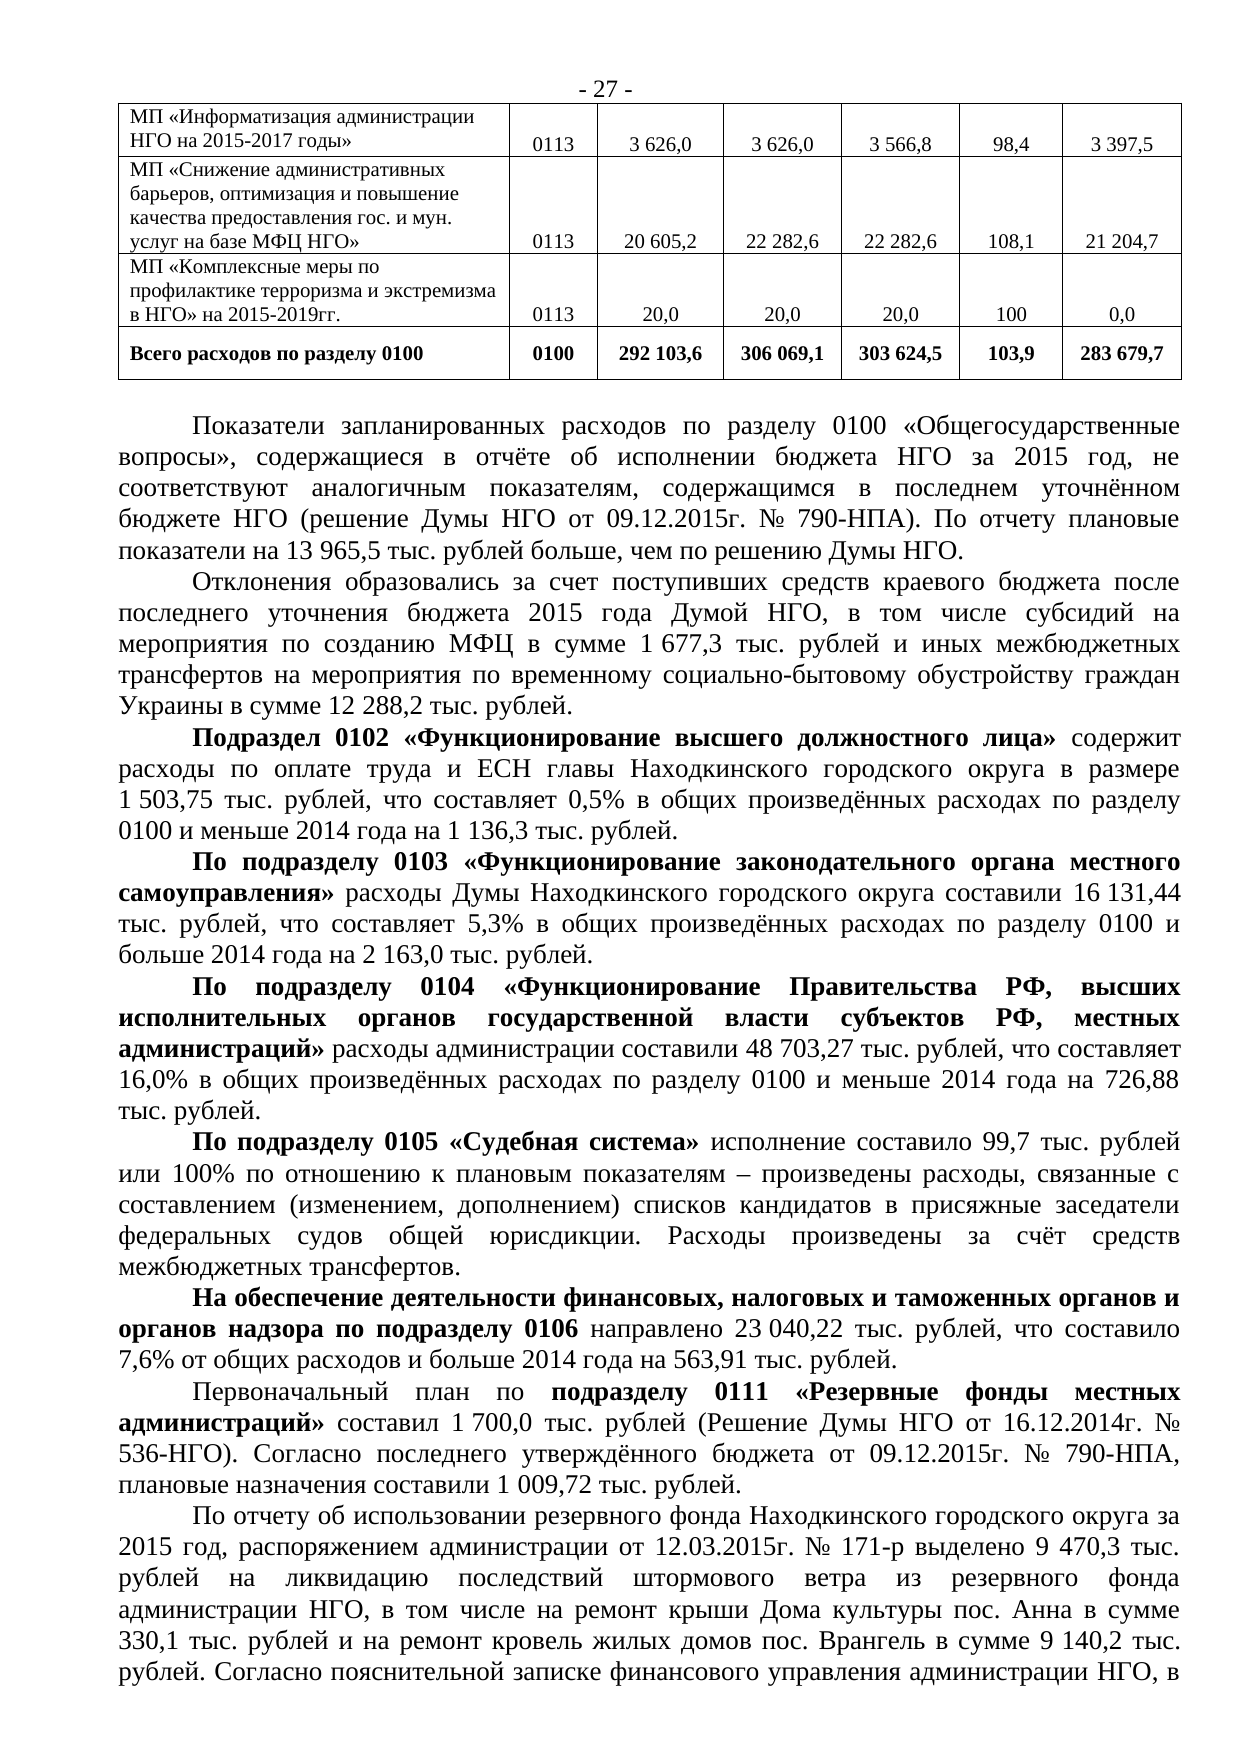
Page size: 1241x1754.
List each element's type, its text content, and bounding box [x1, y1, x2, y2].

table_cell 21 204,7 [1063, 157, 1181, 253]
table_cell МП «Информатизация администрации НГО на 2015-2017 годы» [119, 104, 509, 156]
table_cell 3 626,0 [724, 104, 841, 156]
table_cell 292 103,6 [598, 327, 723, 379]
table_cell 0113 [510, 254, 597, 326]
table_cell 0113 [510, 104, 597, 156]
table_cell Всего расходов по разделу 0100 [119, 327, 509, 379]
table_cell 283 679,7 [1063, 327, 1181, 379]
table_cell 100 [960, 254, 1062, 326]
table_cell 3 397,5 [1063, 104, 1181, 156]
table_cell 22 282,6 [842, 157, 959, 253]
text По подразделу 0104 «Функционирование Правительства РФ, высших исполнительных органов государственной власти субъектов РФ, местных администраций» расходы администрации составили 48 703,27 тыс. рублей, что составляет 16,0% в общих произведённых расходах по разделу 0100 и меньше 2014 года на 726,88 тыс. рублей. [118, 970, 1181, 1126]
table_cell 303 624,5 [842, 327, 959, 379]
table_cell МП «Комплексные меры по профилактике терроризма и экстремизма в НГО» на 2015-2019гг. [119, 254, 509, 326]
text Подраздел 0102 «Функционирование высшего должностного лица» содержит расходы по оплате труда и ЕСН главы Находкинского городского округа в размере 1 503,75 тыс. рублей, что составляет 0,5% в общих произведённых расходах по разделу 0100 и меньше 2014 года на 1 136,3 тыс. рублей. [118, 721, 1181, 845]
table_cell 98,4 [960, 104, 1062, 156]
table_cell 0113 [510, 157, 597, 253]
table_cell 0100 [510, 327, 597, 379]
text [118, 1499, 1181, 1686]
text По подразделу 0103 «Функционирование законодательного органа местного самоуправления» расходы Думы Находкинского городского округа составили 16 131,44 тыс. рублей, что составляет 5,3% в общих произведённых расходах по разделу 0100 и больше 2014 года на 2 163,0 тыс. рублей. [118, 845, 1181, 970]
table_cell 22 282,6 [724, 157, 841, 253]
table_cell 3 626,0 [598, 104, 723, 156]
table_cell 3 566,8 [842, 104, 959, 156]
table_cell МП «Снижение административных барьеров, оптимизация и повышение качества предоставления гос. и мун. услуг на базе МФЦ НГО» [119, 157, 509, 253]
table_cell 20,0 [724, 254, 841, 326]
text По подразделу 0105 «Судебная система» исполнение составило 99,7 тыс. рублей или 100% по отношению к плановым показателям – произведены расходы, связанные с составлением (изменением, дополнением) списков кандидатов в присяжные заседатели федеральных судов общей юрисдикции. Расходы произведены за счёт средств межбюджетных трансфертов. [118, 1126, 1181, 1281]
table_cell 20,0 [842, 254, 959, 326]
table_cell 306 069,1 [724, 327, 841, 379]
text На обеспечение деятельности финансовых, налоговых и таможенных органов и органов надзора по подразделу 0106 направлено 23 040,22 тыс. рублей, что составило 7,6% от общих расходов и больше 2014 года на 563,91 тыс. рублей. [118, 1281, 1181, 1375]
table_cell 103,9 [960, 327, 1062, 379]
text Показатели запланированных расходов по разделу 0100 «Общегосударственные вопросы», содержащиеся в отчёте об исполнении бюджета НГО за 2015 год, не соответствуют аналогичным показателям, содержащимся в последнем уточнённом бюджете НГО (решение Думы НГО от 09.12.2015г. № 790-НПА). По отчету плановые показатели на 13 965,5 тыс. рублей больше, чем по решению Думы НГО. [118, 409, 1181, 565]
text Первоначальный план по подразделу 0111 «Резервные фонды местных администраций» составил 1 700,0 тыс. рублей (Решение Думы НГО от 16.12.2014г. № 536-НГО). Согласно последнего утверждённого бюджета от 09.12.2015г. № 790-НПА, плановые назначения составили 1 009,72 тыс. рублей. [118, 1375, 1181, 1499]
table_cell 20 605,2 [598, 157, 723, 253]
text Отклонения образовались за счет поступивших средств краевого бюджета после последнего уточнения бюджета 2015 года Думой НГО, в том числе субсидий на мероприятия по созданию МФЦ в сумме 1 677,3 тыс. рублей и иных межбюджетных трансфертов на мероприятия по временному социально-бытовому обустройству граждан Украины в сумме 12 288,2 тыс. рублей. [118, 565, 1181, 721]
table_cell 108,1 [960, 157, 1062, 253]
table_cell 0,0 [1063, 254, 1181, 326]
table_cell 20,0 [598, 254, 723, 326]
